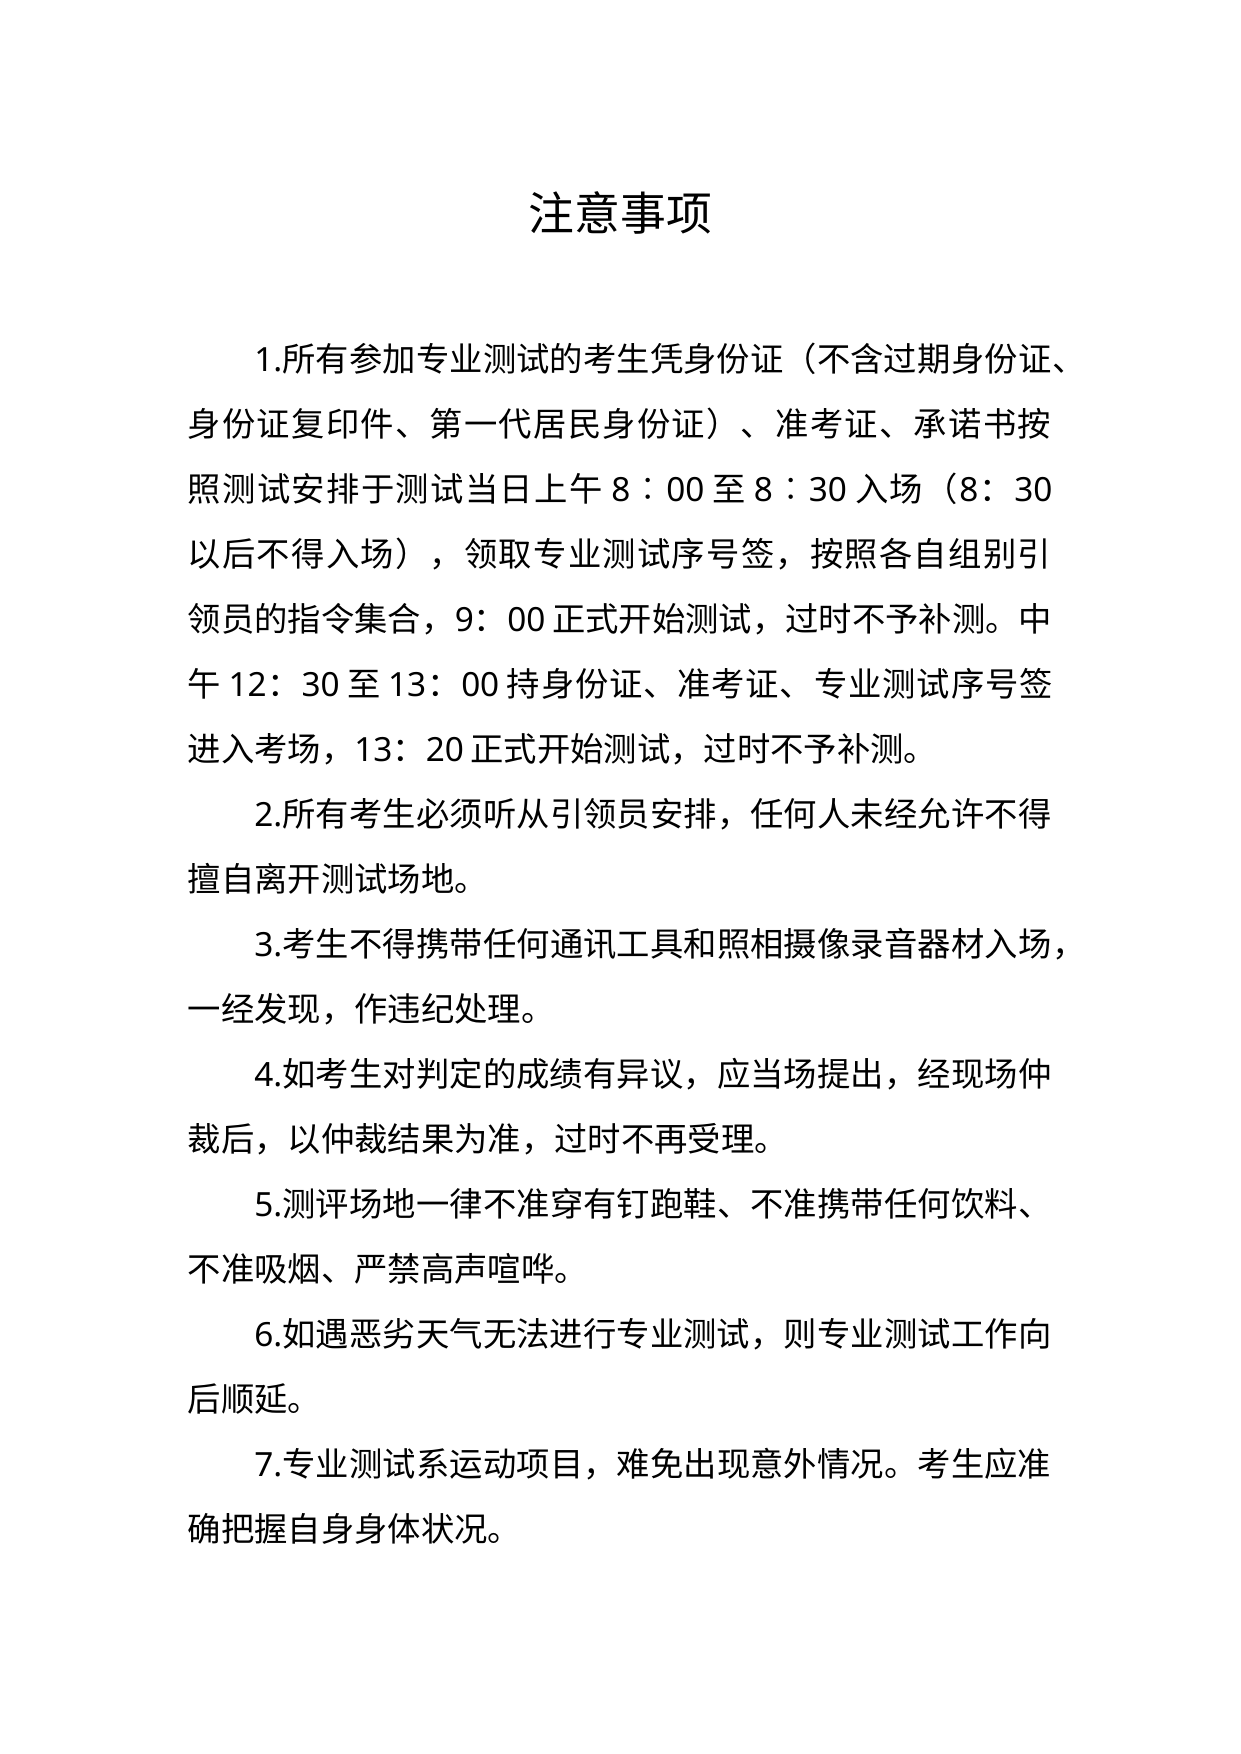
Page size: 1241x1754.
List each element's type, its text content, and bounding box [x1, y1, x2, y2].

text 7.专业测试系运动项目，难免出现意外情况。考生应准确把握自身身体状况。 [187, 1429, 1053, 1559]
text 2.所有考生必须听从引领员安排，任何人未经允许不得擅自离开测试场地。 [187, 779, 1053, 909]
text 注意事项 [187, 162, 1053, 259]
text 1.所有参加专业测试的考生凭身份证（不含过期身份证、身份证复印件、第一代居民身份证）、准考证、承诺书按照测试安排于测试当日上午8︰00至8︰30入场（8：30以后不得入场），领取专业测试序号签，按照各自组别引领员的指令集合，9：00正式开始测试，过时不予补测。中午12：30至13：00持身份证、准考证、专业测试序号签进入考场，13：20正式开始测试，过时不予补测。 [187, 324, 1053, 779]
text 5.测评场地一律不准穿有钉跑鞋、不准携带任何饮料、不准吸烟、严禁高声喧哗。 [187, 1169, 1053, 1299]
text 3.考生不得携带任何通讯工具和照相摄像录音器材入场，一经发现，作违纪处理。 [187, 909, 1053, 1039]
text 4.如考生对判定的成绩有异议，应当场提出，经现场仲裁后，以仲裁结果为准，过时不再受理。 [187, 1039, 1053, 1169]
text 6.如遇恶劣天气无法进行专业测试，则专业测试工作向后顺延。 [187, 1299, 1053, 1429]
